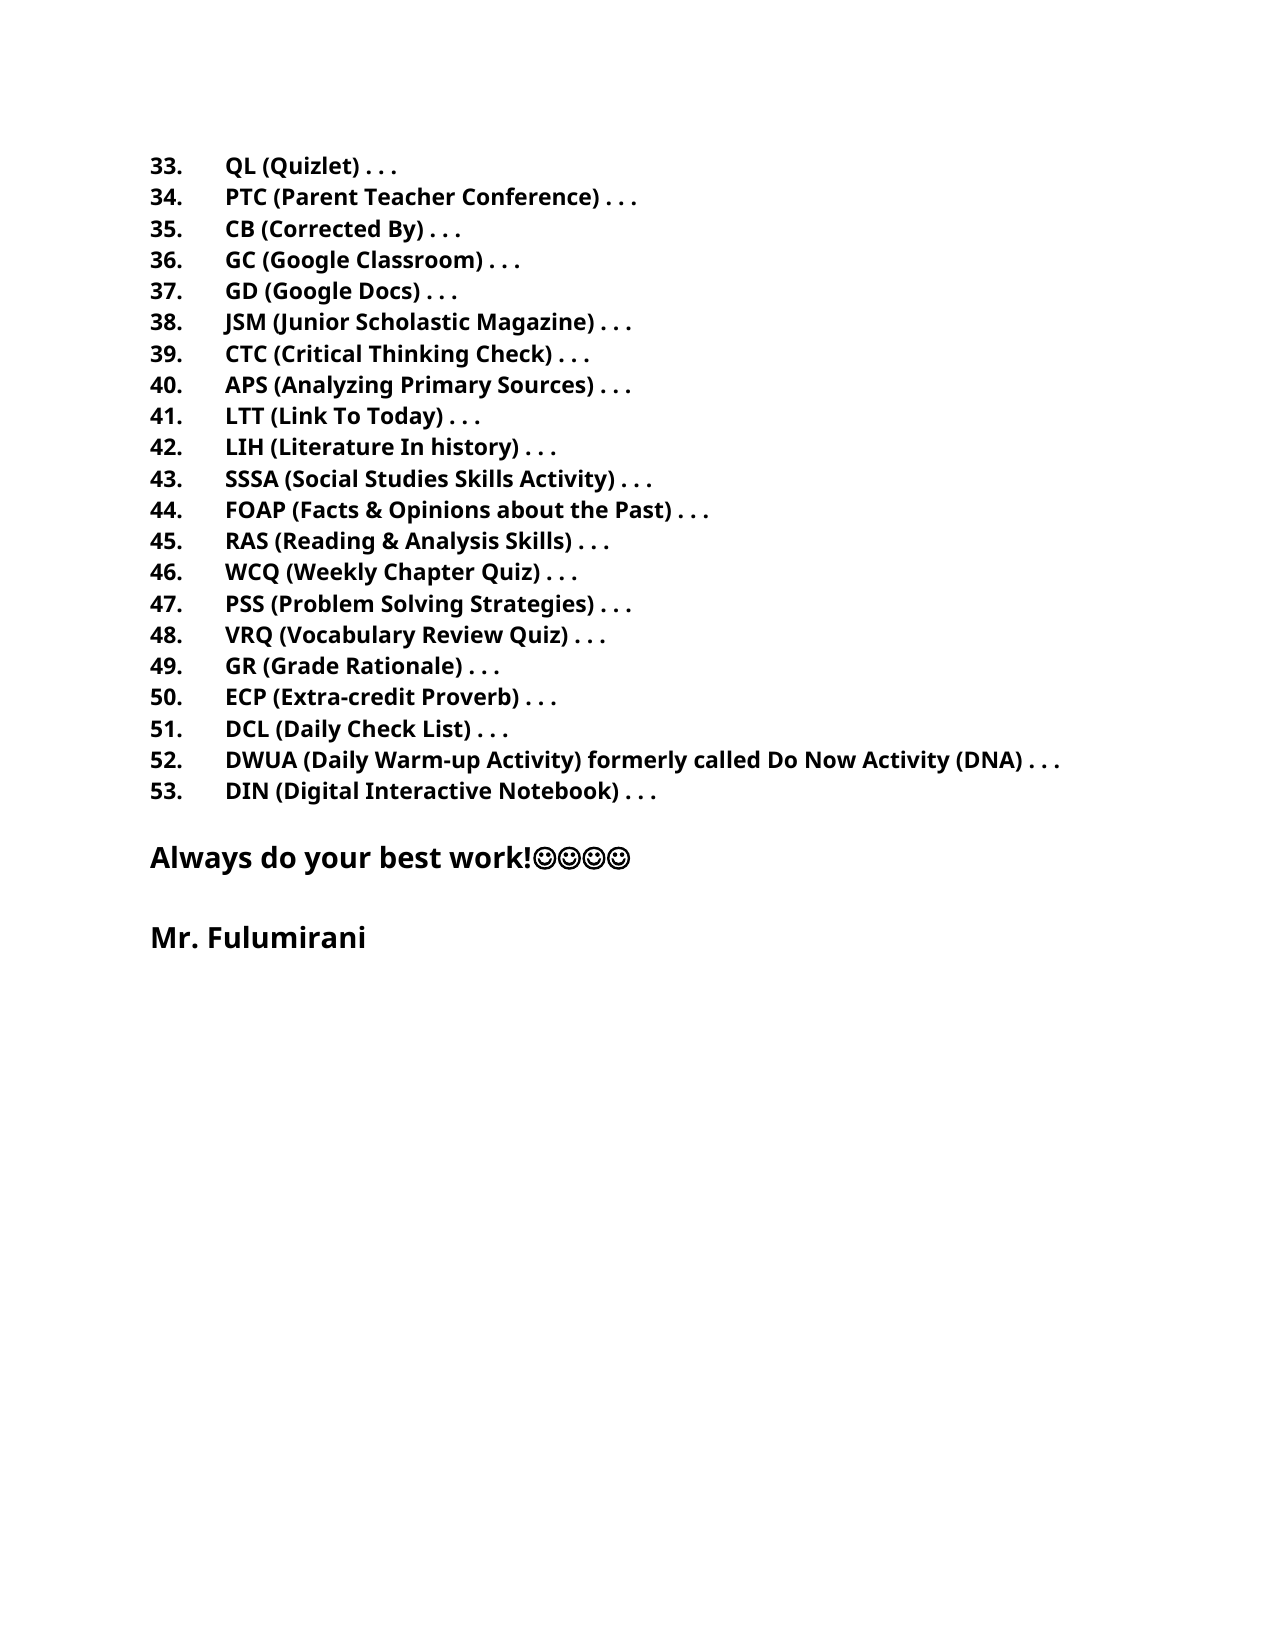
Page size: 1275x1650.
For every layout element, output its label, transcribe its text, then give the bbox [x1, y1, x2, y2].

list APS (Analyzing Primary Sources) . . . [150, 369, 1125, 400]
list LIH (Literature In history) . . . [150, 431, 1125, 462]
list GC (Google Classroom) . . . [150, 244, 1125, 275]
list CB (Corrected By) . . . [150, 212, 1125, 244]
list QL (Quizlet) . . . [150, 150, 1125, 181]
list RAS (Reading & Analysis Skills) . . . [150, 525, 1125, 556]
list PTC (Parent Teacher Conference) . . . [150, 181, 1125, 212]
list FOAP (Facts & Opinions about the Past) . . . [150, 494, 1125, 525]
list PSS (Problem Solving Strategies) . . . [150, 587, 1125, 619]
list DWUA (Daily Warm-up Activity) formerly called Do Now Activity (DNA) . . . [150, 744, 1125, 775]
list JSM (Junior Scholastic Magazine) . . . [150, 306, 1125, 337]
list DIN (Digital Interactive Notebook) . . . [150, 775, 1125, 806]
list CTC (Critical Thinking Check) . . . [150, 337, 1125, 369]
text Mr. Fulumirani [150, 917, 1125, 957]
list WCQ (Weekly Chapter Quiz) . . . [150, 556, 1125, 587]
list VRQ (Vocabulary Review Quiz) . . . [150, 619, 1125, 650]
list GD (Google Docs) . . . [150, 275, 1125, 306]
list ECP (Extra-credit Proverb) . . . [150, 681, 1125, 712]
list SSSA (Social Studies Skills Activity) . . . [150, 462, 1125, 494]
list GR (Grade Rationale) . . . [150, 650, 1125, 681]
text Always do your best work! [150, 837, 1125, 877]
list DCL (Daily Check List) . . . [150, 712, 1125, 744]
list LTT (Link To Today) . . . [150, 400, 1125, 431]
